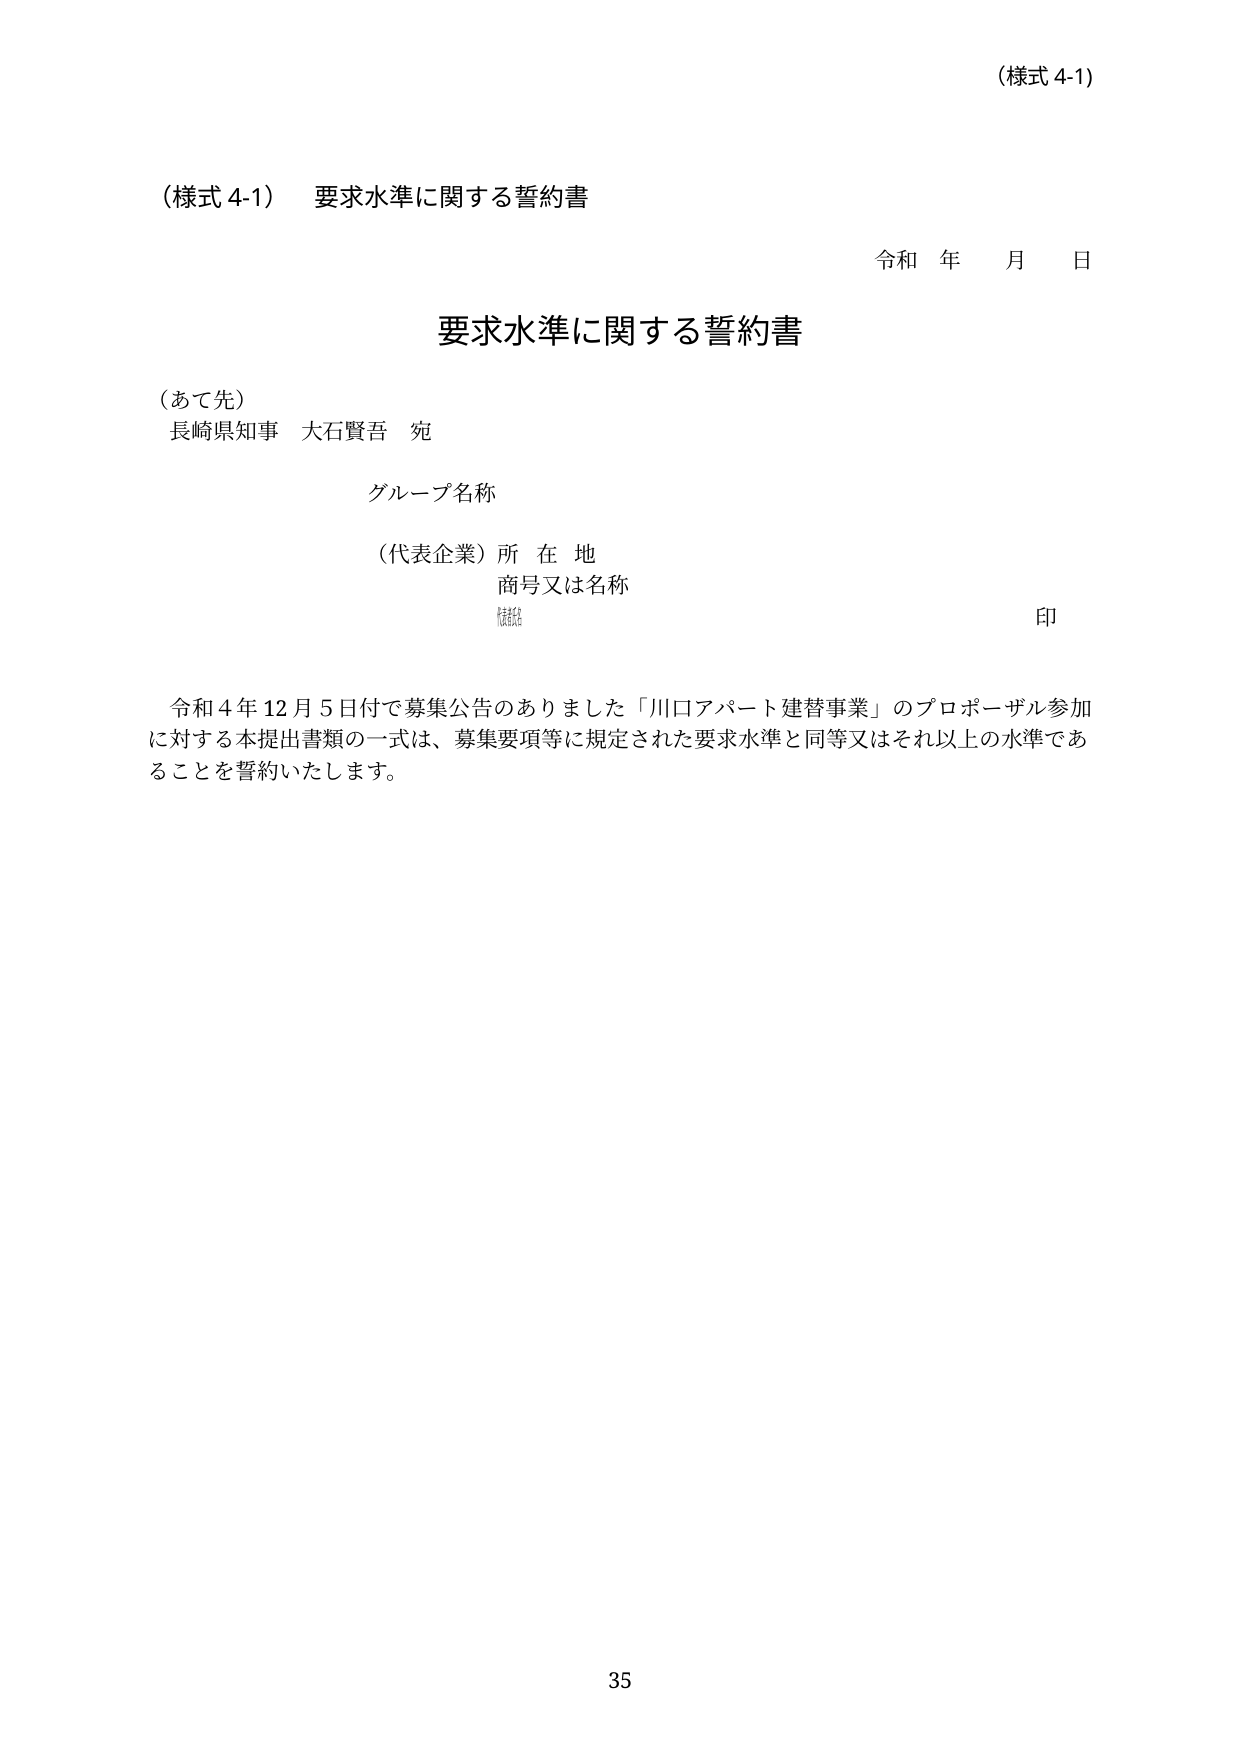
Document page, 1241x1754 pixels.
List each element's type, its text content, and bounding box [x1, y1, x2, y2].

text 令和４年12月５日付で募集公告のありました「川口アパート建替事業」のプロポーザル参加に対する本提出書類の一式は、募集要項等に規定された要求水準と同等又はそれ以上の水準であることを誓約いたします。 [148, 691, 1092, 785]
subtitle （様式4-1） 要求水準に関する誓約書 [148, 178, 1092, 214]
text （代表企業）所在地 [366, 537, 1092, 568]
text （あて先） [148, 383, 1092, 414]
text 令和 年 月 日 [148, 244, 1092, 275]
text 代表者氏名 印 [498, 600, 1092, 631]
text グループ名称 [148, 476, 1092, 507]
text 商号又は名称 [498, 568, 1092, 600]
text 要求水準に関する誓約書 [148, 305, 1092, 353]
text 長崎県知事 大石賢吾 宛 [148, 414, 1092, 446]
